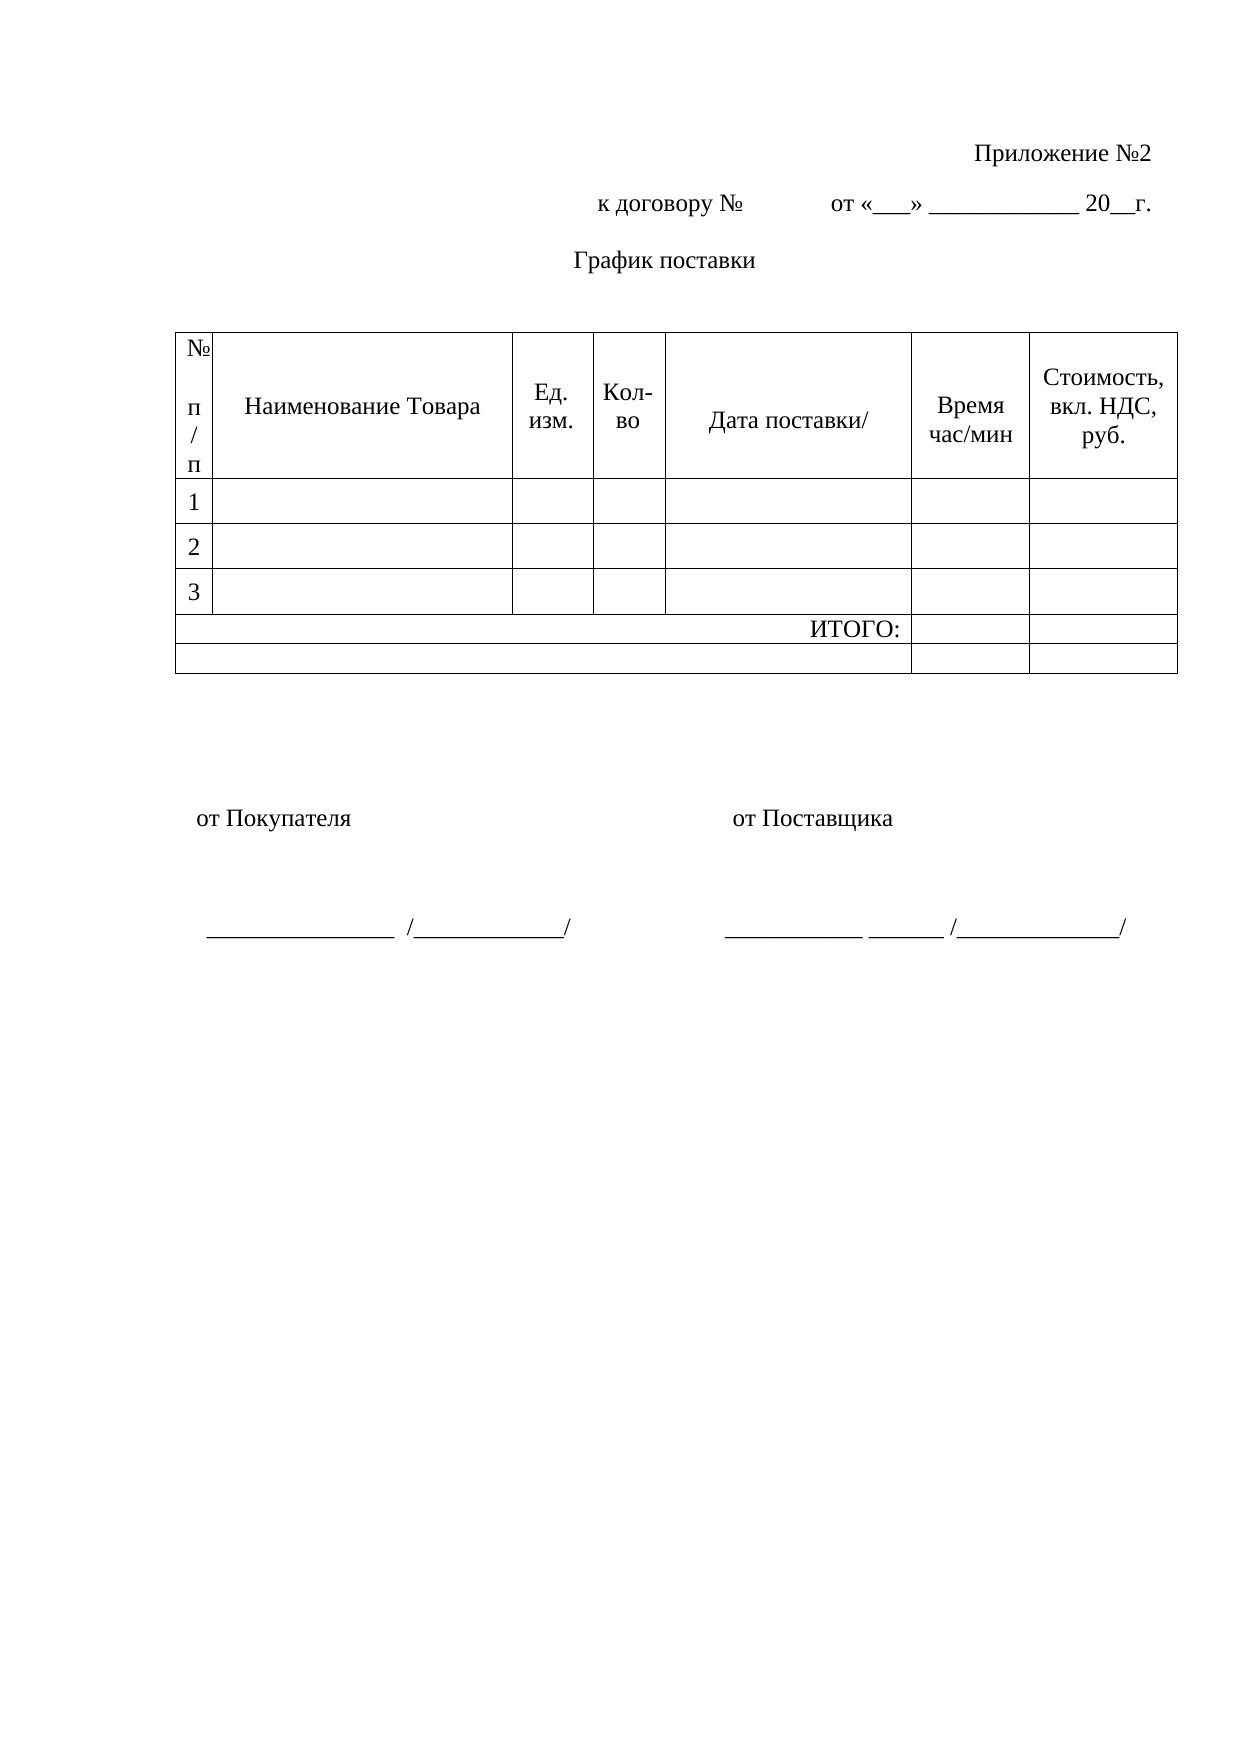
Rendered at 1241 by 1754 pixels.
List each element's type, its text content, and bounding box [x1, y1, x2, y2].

table_cell [1030, 615, 1177, 643]
table_cell [594, 479, 665, 523]
table_cell [912, 479, 1029, 523]
table_cell [594, 524, 665, 568]
table_cell [666, 479, 911, 523]
table_cell [213, 479, 512, 523]
table_header № п/п [176, 333, 212, 478]
table_cell [1030, 524, 1177, 568]
text от Покупателя от Поставщика [177, 803, 1152, 832]
table_cell [513, 524, 593, 568]
table_header Время час/мин [912, 333, 1029, 478]
text к договору № от «___» ____________ 20__г. [177, 188, 1152, 217]
table_cell 3 [176, 569, 212, 613]
table_header Стоимость, вкл. НДС, руб. [1030, 333, 1177, 478]
table_cell [1030, 479, 1177, 523]
text График поставки [177, 245, 1152, 274]
table_cell [176, 644, 911, 673]
table_header Кол-во [594, 333, 665, 478]
table_cell [213, 569, 512, 613]
table_cell [1030, 644, 1177, 673]
table_cell [513, 479, 593, 523]
table_cell [1030, 569, 1177, 613]
table_header Наименование Товара [213, 333, 512, 478]
table_cell [912, 615, 1029, 643]
table_cell [213, 524, 512, 568]
table_cell [912, 644, 1029, 673]
text Приложение №2 [207, 138, 1152, 167]
text _______________ /____________/ ___________ ______ /_____________/ [207, 912, 1152, 941]
table_cell [912, 569, 1029, 613]
table_cell [912, 524, 1029, 568]
table_cell [513, 569, 593, 613]
table_header Дата поставки/ [666, 333, 911, 478]
table_cell 2 [176, 524, 212, 568]
table_header Ед. изм. [513, 333, 593, 478]
table_cell ИТОГО: [176, 615, 911, 643]
table_cell [594, 569, 665, 613]
table_cell [666, 524, 911, 568]
table_cell [666, 569, 911, 613]
table_cell 1 [176, 479, 212, 523]
